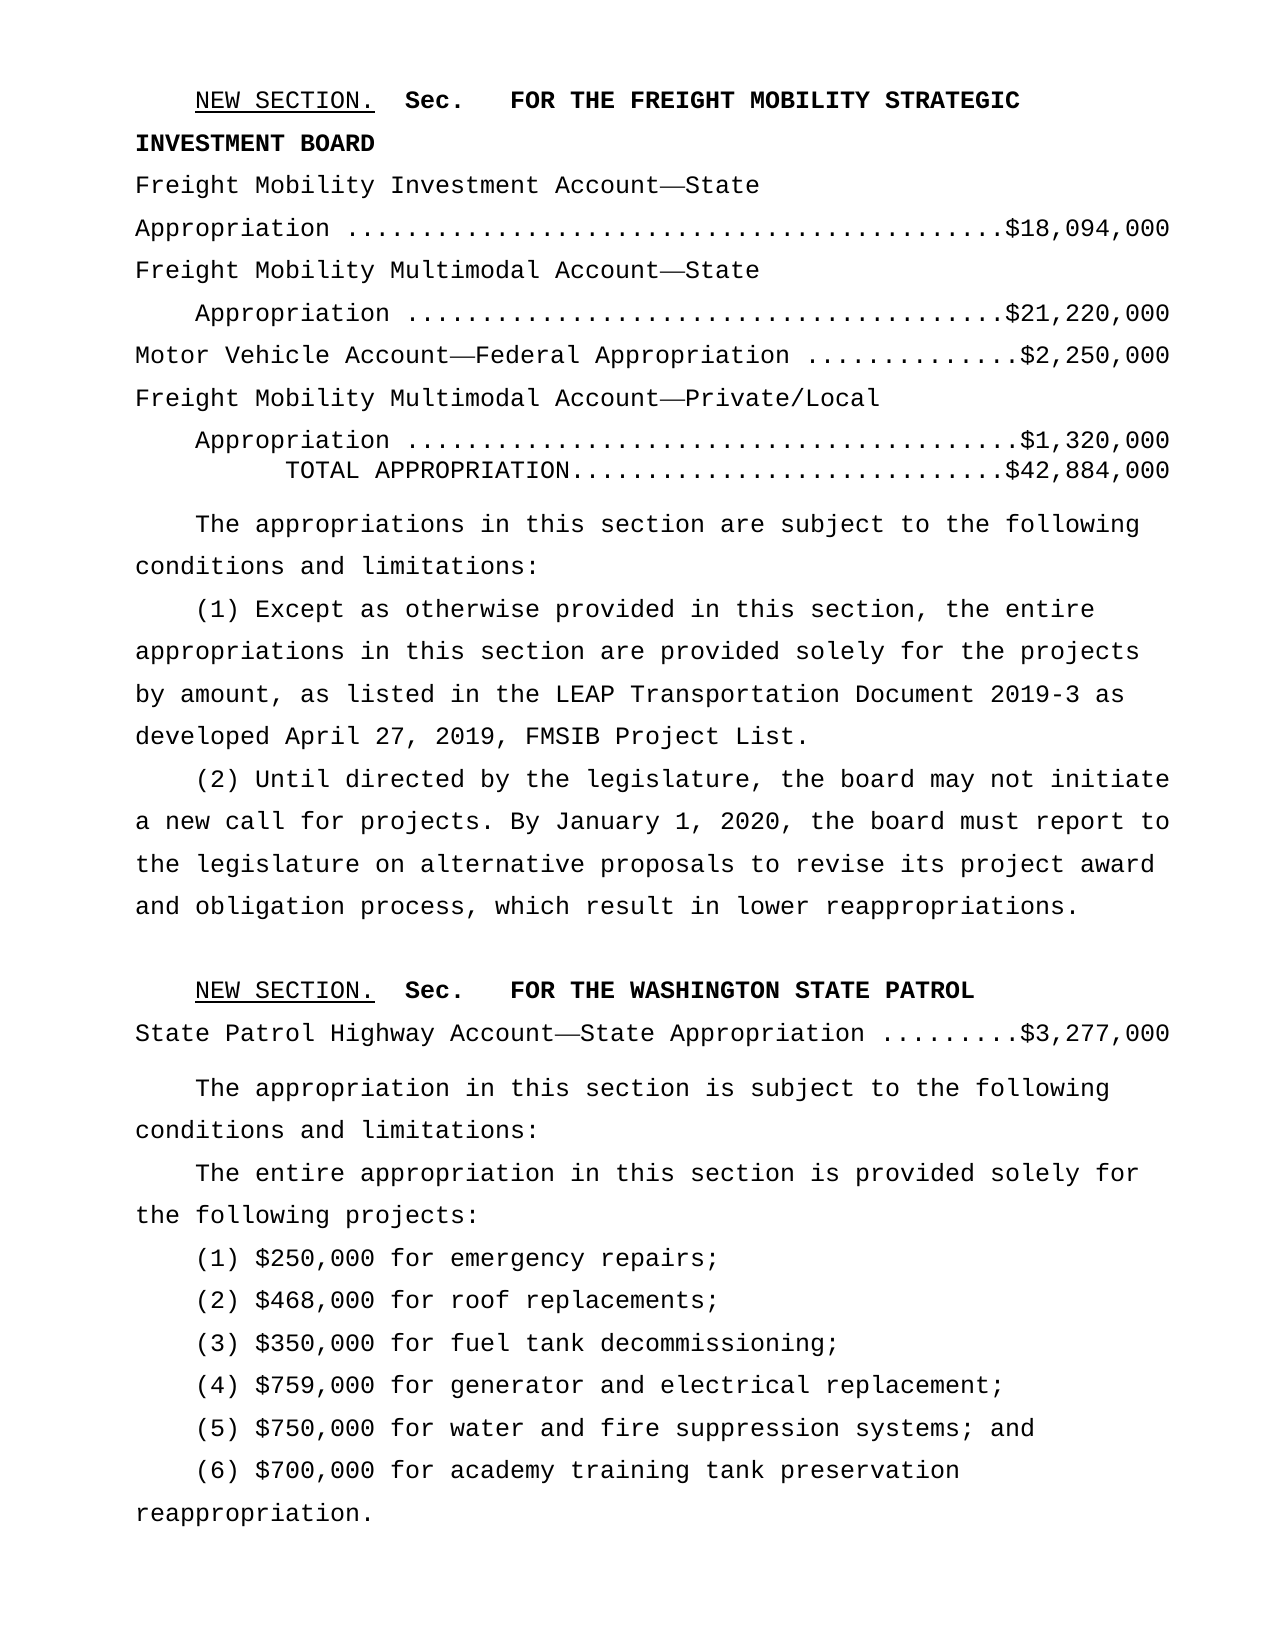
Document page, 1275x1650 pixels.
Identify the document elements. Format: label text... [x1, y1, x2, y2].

text Freight Mobility Multimodal Account—State [135, 245, 1170, 287]
text NEW SECTION. Sec. FOR THE FREIGHT MOBILITY STRATEGIC INVESTMENT BOARD [135, 75, 1170, 160]
text NEW SECTION. Sec. FOR THE WASHINGTON STATE PATROL [135, 965, 1170, 1007]
text (1) $250,000 for emergency repairs; [135, 1232, 1170, 1275]
text Motor Vehicle Account—Federal Appropriation $2,250,000 [135, 330, 1170, 372]
text The appropriation in this section is subject to the following conditions and limitations: [135, 1062, 1170, 1147]
text (4) $759,000 for generator and electrical replacement; [135, 1360, 1170, 1402]
text State Patrol Highway Account—State Appropriation $3,277,000 [135, 1007, 1170, 1050]
text The appropriations in this section are subject to the following conditions and limitations: [135, 498, 1170, 583]
text (5) $750,000 for water and fire suppression systems; and [135, 1402, 1170, 1445]
text (6) $700,000 for academy training tank preservation reappropriation. [135, 1445, 1170, 1530]
text (1) Except as otherwise provided in this section, the entire appropriations in this section are provided solely for the projects by amount, as listed in the LEAP Transportation Document 2019-3 as developed April 27, 2019, FMSIB Project List. [135, 583, 1170, 753]
text (2) Until directed by the legislature, the board may not initiate a new call for projects. By January 1, 2020, the board must report to the legislature on alternative proposals to revise its project award and obligation process, which result in lower reappropriations. [135, 753, 1170, 923]
text Appropriation $1,320,000 [135, 415, 1170, 457]
text (3) $350,000 for fuel tank decommissioning; [135, 1317, 1170, 1360]
text The entire appropriation in this section is provided solely for the following projects: [135, 1147, 1170, 1232]
text Appropriation $18,094,000 [135, 202, 1170, 245]
text Appropriation $21,220,000 [135, 287, 1170, 330]
text (2) $468,000 for roof replacements; [135, 1275, 1170, 1317]
text Freight Mobility Investment Account—State [135, 160, 1170, 202]
text TOTAL APPROPRIATION $42,884,000 [135, 457, 1170, 486]
text Freight Mobility Multimodal Account—Private/Local [135, 372, 1170, 415]
